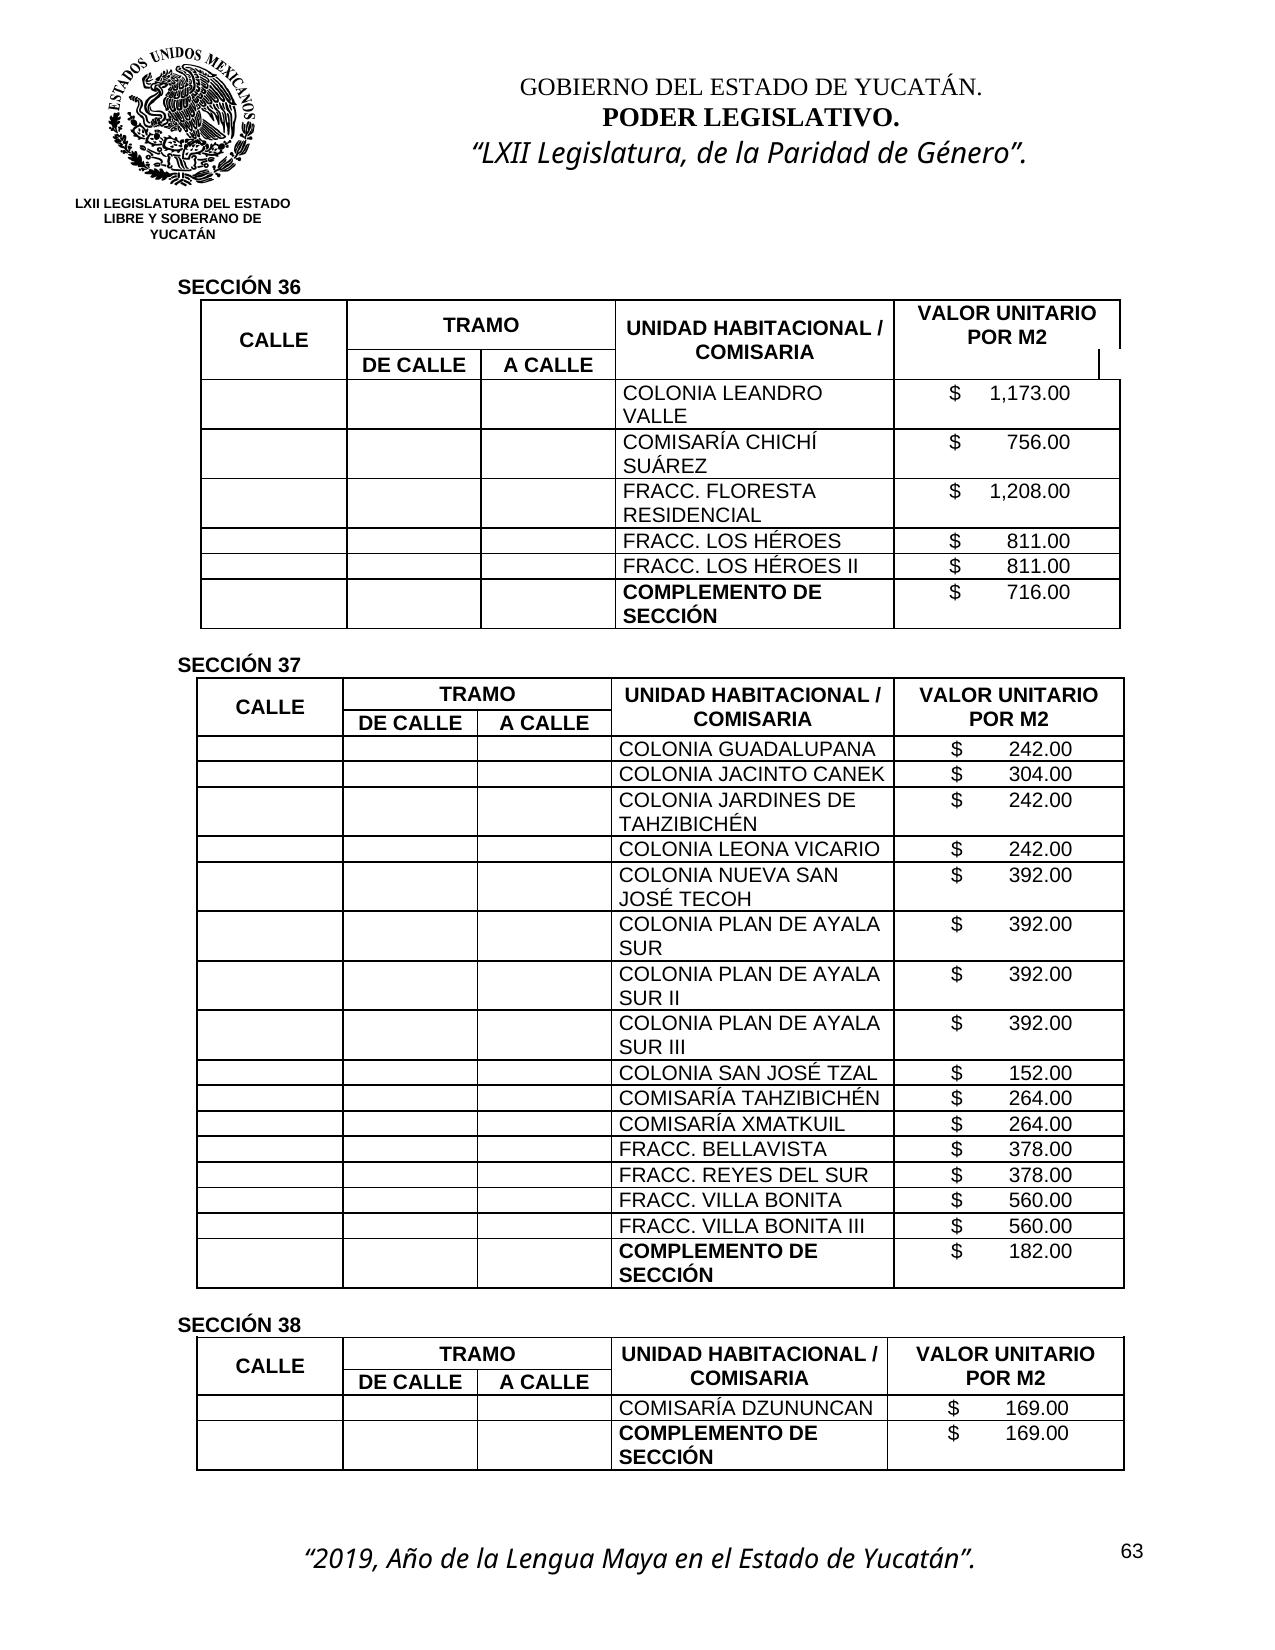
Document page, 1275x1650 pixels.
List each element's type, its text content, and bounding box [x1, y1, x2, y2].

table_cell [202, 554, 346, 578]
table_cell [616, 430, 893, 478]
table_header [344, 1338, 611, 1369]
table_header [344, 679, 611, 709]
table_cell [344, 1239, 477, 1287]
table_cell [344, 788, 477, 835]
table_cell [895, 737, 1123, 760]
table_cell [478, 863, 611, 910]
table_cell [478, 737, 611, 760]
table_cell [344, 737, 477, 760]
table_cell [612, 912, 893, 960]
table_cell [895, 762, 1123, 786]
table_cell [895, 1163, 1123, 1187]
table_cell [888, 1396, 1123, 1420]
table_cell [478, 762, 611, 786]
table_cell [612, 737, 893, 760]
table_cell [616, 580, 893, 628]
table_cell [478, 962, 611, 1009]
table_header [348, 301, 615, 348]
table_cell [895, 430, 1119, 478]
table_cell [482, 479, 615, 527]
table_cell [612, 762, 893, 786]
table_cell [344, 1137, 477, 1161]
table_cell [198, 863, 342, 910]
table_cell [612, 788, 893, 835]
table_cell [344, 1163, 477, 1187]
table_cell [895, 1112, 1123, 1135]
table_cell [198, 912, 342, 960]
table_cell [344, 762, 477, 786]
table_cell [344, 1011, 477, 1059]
text SECCIÓN 36 [177, 275, 1143, 299]
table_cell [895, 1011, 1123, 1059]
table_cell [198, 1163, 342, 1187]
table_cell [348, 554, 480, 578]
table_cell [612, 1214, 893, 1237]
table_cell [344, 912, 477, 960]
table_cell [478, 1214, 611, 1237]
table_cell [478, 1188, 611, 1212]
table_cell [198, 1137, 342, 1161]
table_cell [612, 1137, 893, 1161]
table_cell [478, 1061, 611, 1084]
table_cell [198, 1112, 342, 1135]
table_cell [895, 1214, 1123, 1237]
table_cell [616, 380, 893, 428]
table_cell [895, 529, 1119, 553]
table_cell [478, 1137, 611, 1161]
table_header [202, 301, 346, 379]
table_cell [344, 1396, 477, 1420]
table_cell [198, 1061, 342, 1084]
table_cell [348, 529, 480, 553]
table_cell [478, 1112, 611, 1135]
picture [72, 13, 291, 220]
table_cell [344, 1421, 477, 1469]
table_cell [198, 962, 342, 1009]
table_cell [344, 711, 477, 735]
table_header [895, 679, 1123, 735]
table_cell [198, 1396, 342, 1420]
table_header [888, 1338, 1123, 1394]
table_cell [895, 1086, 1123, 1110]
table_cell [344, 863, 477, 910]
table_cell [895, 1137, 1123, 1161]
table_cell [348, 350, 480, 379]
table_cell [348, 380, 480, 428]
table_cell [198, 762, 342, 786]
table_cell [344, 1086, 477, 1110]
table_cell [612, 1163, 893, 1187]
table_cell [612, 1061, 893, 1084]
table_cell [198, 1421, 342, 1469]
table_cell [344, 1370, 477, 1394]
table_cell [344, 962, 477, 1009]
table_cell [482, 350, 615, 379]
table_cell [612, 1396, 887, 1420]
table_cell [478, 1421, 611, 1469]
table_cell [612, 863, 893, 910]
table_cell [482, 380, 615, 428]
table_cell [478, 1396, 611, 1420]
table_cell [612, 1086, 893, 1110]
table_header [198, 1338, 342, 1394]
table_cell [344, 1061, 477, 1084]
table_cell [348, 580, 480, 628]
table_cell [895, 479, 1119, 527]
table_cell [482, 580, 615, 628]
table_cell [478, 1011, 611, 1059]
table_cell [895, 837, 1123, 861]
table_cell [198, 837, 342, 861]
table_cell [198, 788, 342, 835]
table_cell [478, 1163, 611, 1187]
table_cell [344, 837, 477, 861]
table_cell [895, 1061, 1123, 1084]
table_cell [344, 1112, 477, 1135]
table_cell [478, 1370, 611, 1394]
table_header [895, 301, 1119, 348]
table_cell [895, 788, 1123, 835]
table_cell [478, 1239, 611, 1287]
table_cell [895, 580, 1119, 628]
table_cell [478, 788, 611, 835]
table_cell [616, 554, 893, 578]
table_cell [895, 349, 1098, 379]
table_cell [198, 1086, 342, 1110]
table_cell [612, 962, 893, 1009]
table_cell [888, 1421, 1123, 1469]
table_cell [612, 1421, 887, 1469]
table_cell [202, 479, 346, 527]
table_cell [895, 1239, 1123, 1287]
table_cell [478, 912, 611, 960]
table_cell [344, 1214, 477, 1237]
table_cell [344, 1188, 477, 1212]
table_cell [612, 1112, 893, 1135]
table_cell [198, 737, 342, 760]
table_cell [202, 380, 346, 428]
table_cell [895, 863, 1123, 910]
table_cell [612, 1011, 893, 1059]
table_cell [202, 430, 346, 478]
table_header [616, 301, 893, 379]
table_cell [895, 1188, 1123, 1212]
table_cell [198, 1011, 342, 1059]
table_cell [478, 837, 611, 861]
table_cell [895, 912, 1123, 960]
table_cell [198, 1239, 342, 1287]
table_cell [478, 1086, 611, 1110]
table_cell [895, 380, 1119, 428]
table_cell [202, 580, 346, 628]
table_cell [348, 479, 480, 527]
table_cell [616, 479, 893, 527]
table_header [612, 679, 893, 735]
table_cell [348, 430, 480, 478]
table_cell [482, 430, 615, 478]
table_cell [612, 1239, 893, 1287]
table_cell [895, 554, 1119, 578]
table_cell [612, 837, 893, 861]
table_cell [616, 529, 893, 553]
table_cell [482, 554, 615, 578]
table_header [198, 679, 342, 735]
text SECCIÓN 38 [177, 1312, 1143, 1336]
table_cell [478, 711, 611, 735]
text SECCIÓN 37 [177, 653, 1143, 677]
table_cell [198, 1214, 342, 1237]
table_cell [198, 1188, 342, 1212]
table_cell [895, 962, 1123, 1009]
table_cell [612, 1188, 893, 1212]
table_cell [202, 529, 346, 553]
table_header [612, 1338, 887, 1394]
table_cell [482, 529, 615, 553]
